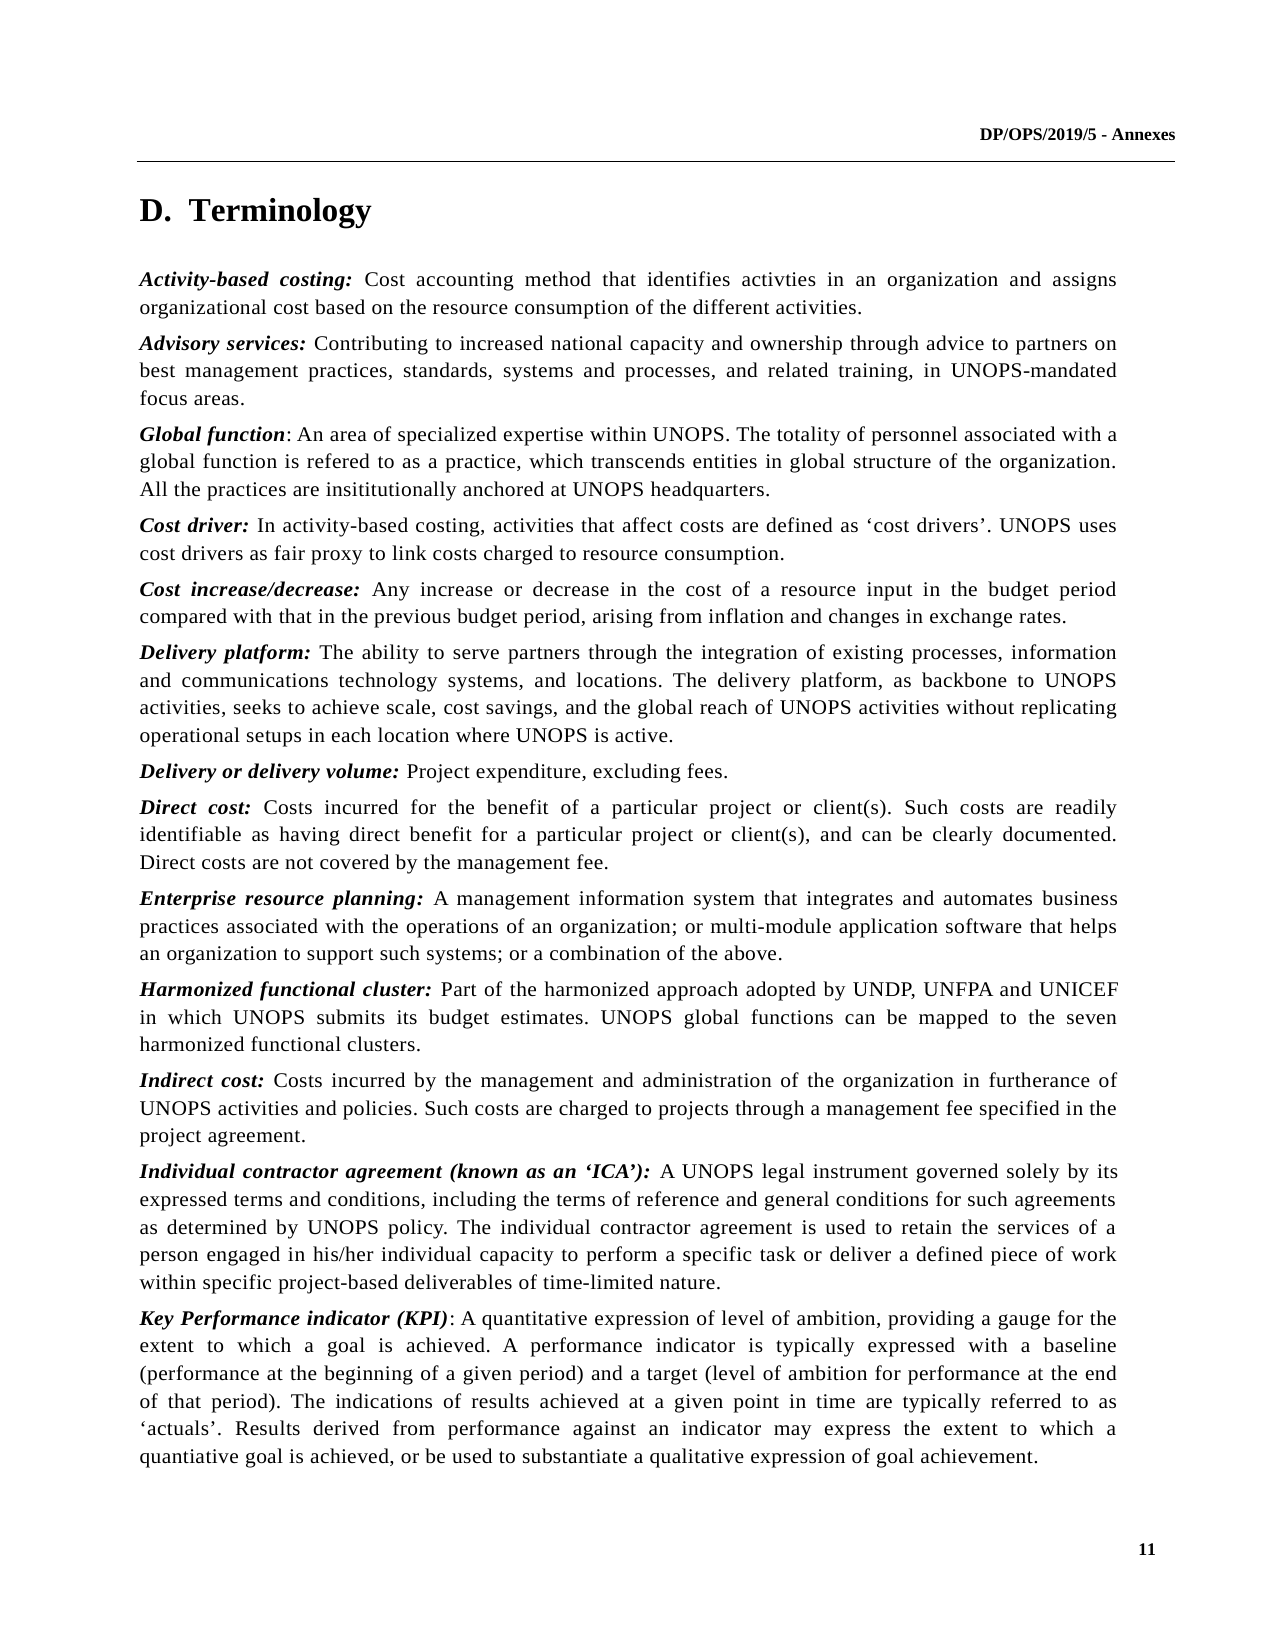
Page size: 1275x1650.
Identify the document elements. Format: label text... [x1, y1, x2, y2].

text Global function: An area of specialized expertise within UNOPS. The totality of personnel associated with a global function is refered to as a practice, which transcends entities in global structure of the organization. All the practices are insititutionally anchored at UNOPS headquarters. [139, 422, 1119, 501]
text Activity-based costing: Cost accounting method that identifies activties in an organization and assigns organizational cost based on the resource consumption of the different activities. [139, 267, 1119, 319]
text Key Performance indicator (KPI): A quantitative expression of level of ambition, providing a gauge for the extent to which a goal is achieved. A performance indicator is typically expressed with a baseline (performance at the beginning of a given period) and a target (level of ambition for performance at the end of that period). The indications of results achieved at a given point in time are typically referred to as ‘actuals’. Results derived from performance against an indicator may express the extent to which a quantiative goal is achieved, or be used to substantiate a qualitative expression of goal achievement. [139, 1306, 1119, 1468]
text D. Terminology [139, 190, 1119, 228]
text Advisory services: Contributing to increased national capacity and ownership through advice to partners on best management practices, standards, systems and processes, and related training, in UNOPS-mandated focus areas. [139, 331, 1119, 410]
text Harmonized functional cluster: Part of the harmonized approach adopted by UNDP, UNFPA and UNICEF in which UNOPS submits its budget estimates. UNOPS global functions can be mapped to the seven harmonized functional clusters. [139, 977, 1119, 1056]
text Individual contractor agreement (known as an ‘ICA’): A UNOPS legal instrument governed solely by its expressed terms and conditions, including the terms of reference and general conditions for such agreements as determined by UNOPS policy. The individual contractor agreement is used to retain the services of a person engaged in his/her individual capacity to perform a specific task or deliver a defined piece of work within specific project-based deliverables of time-limited nature. [139, 1159, 1119, 1294]
text Delivery platform: The ability to serve partners through the integration of existing processes, information and communications technology systems, and locations. The delivery platform, as backbone to UNOPS activities, seeks to achieve scale, cost savings, and the global reach of UNOPS activities without replicating operational setups in each location where UNOPS is active. [139, 640, 1119, 747]
text Cost driver: In activity-based costing, activities that affect costs are defined as ‘cost drivers’. UNOPS uses cost drivers as fair proxy to link costs charged to resource consumption. [139, 513, 1119, 565]
text Direct cost: Costs incurred for the benefit of a particular project or client(s). Such costs are readily identifiable as having direct benefit for a particular project or client(s), and can be clearly documented. Direct costs are not covered by the management fee. [139, 795, 1119, 874]
text Delivery or delivery volume: Project expenditure, excluding fees. [139, 759, 1119, 783]
text Indirect cost: Costs incurred by the management and administration of the organization in furtherance of UNOPS activities and policies. Such costs are charged to projects through a management fee specified in the project agreement. [139, 1068, 1119, 1147]
text Cost increase/decrease: Any increase or decrease in the cost of a resource input in the budget period compared with that in the previous budget period, arising from inflation and changes in exchange rates. [139, 577, 1119, 628]
text Enterprise resource planning: A management information system that integrates and automates business practices associated with the operations of an organization; or multi-module application software that helps an organization to support such systems; or a combination of the above. [139, 886, 1119, 965]
